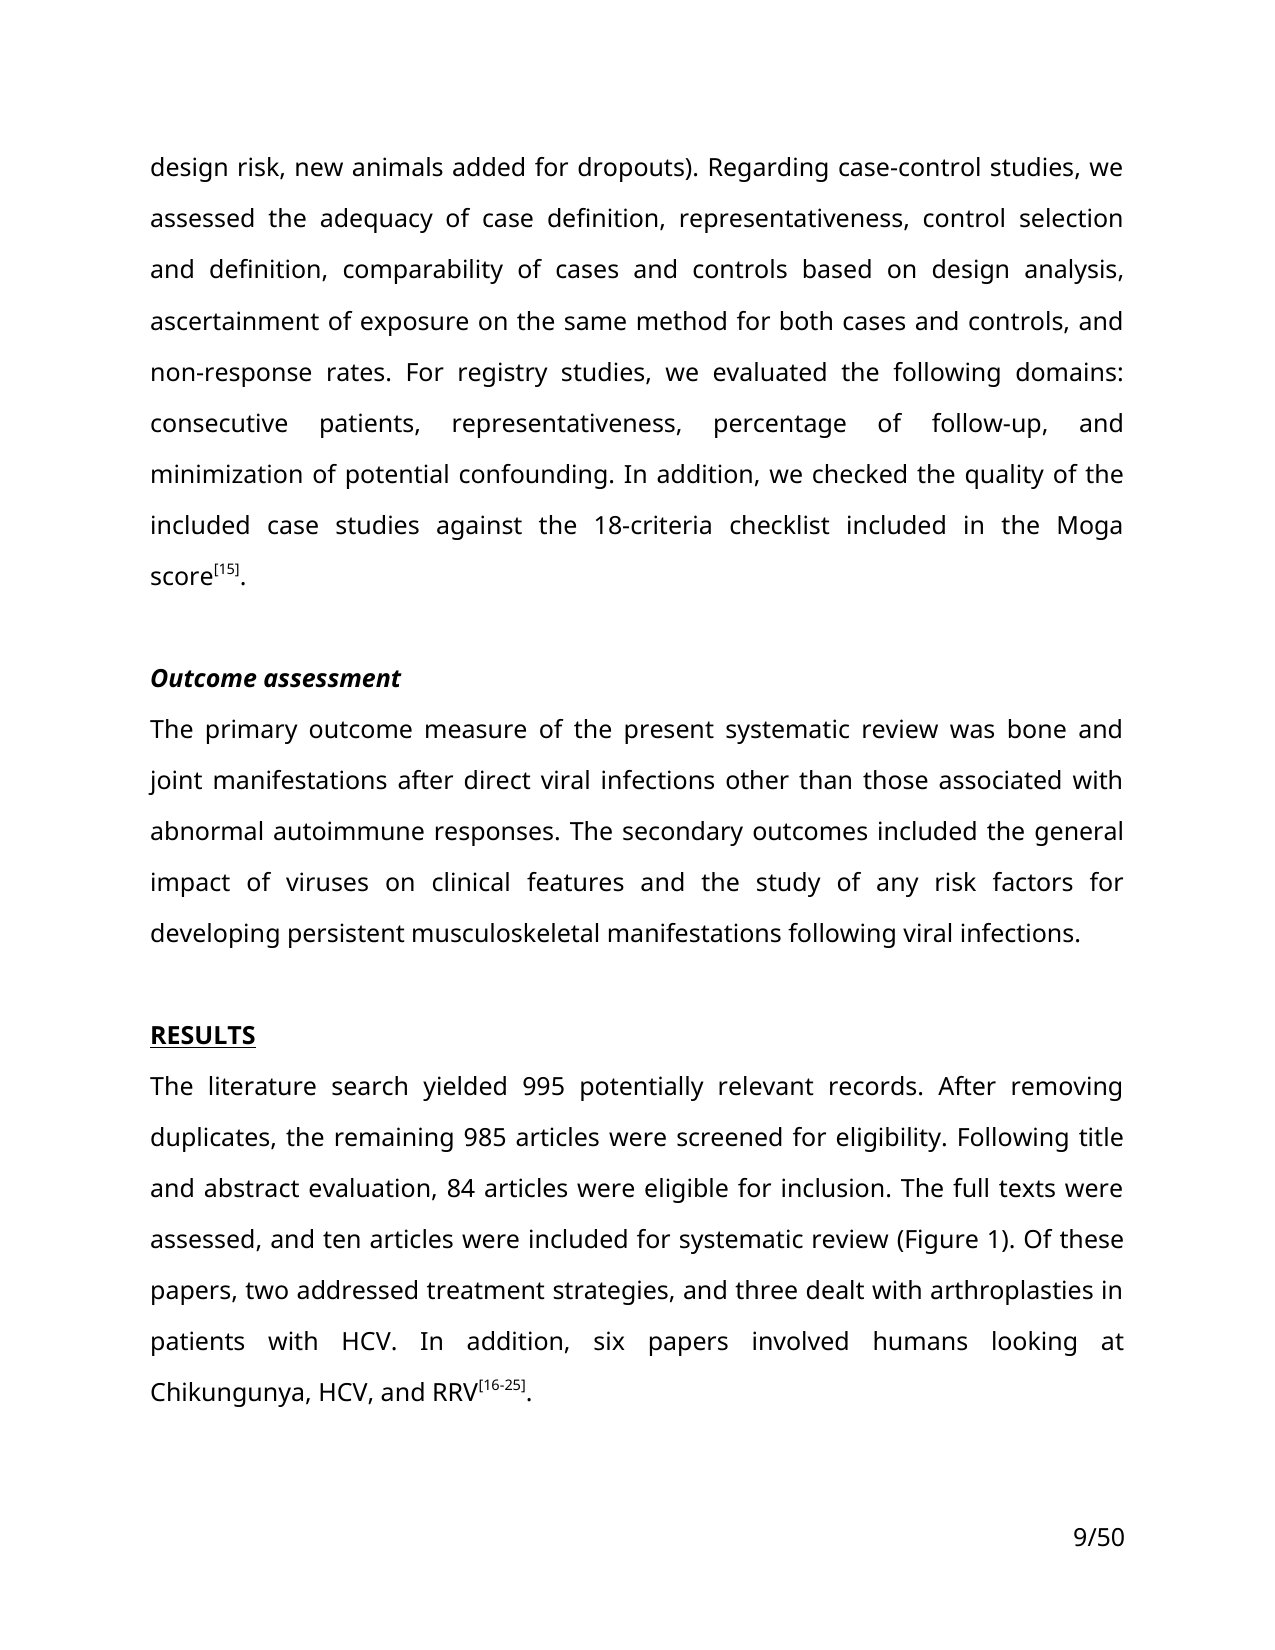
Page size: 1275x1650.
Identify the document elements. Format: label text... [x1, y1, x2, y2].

text The primary outcome measure of the present systematic review was bone and joint manifestations after direct viral infections other than those associated with abnormal autoimmune responses. The secondary outcomes included the general impact of viruses on clinical features and the study of any risk factors for developing persistent musculoskeletal manifestations following viral infections. [150, 711, 1125, 950]
text RESULTS [150, 1018, 1125, 1052]
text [150, 150, 1125, 592]
text The literature search yielded 995 potentially relevant records. After removing duplicates, the remaining 985 articles were screened for eligibility. Following title and abstract evaluation, 84 articles were eligible for inclusion. The full texts were assessed, and ten articles were included for systematic review (Figure 1). Of these papers, two addressed treatment strategies, and three dealt with arthroplasties in patients with HCV. In addition, six papers involved humans looking at Chikungunya, HCV, and RRV[16-25]. [150, 1069, 1125, 1409]
text Outcome assessment [150, 660, 1125, 694]
